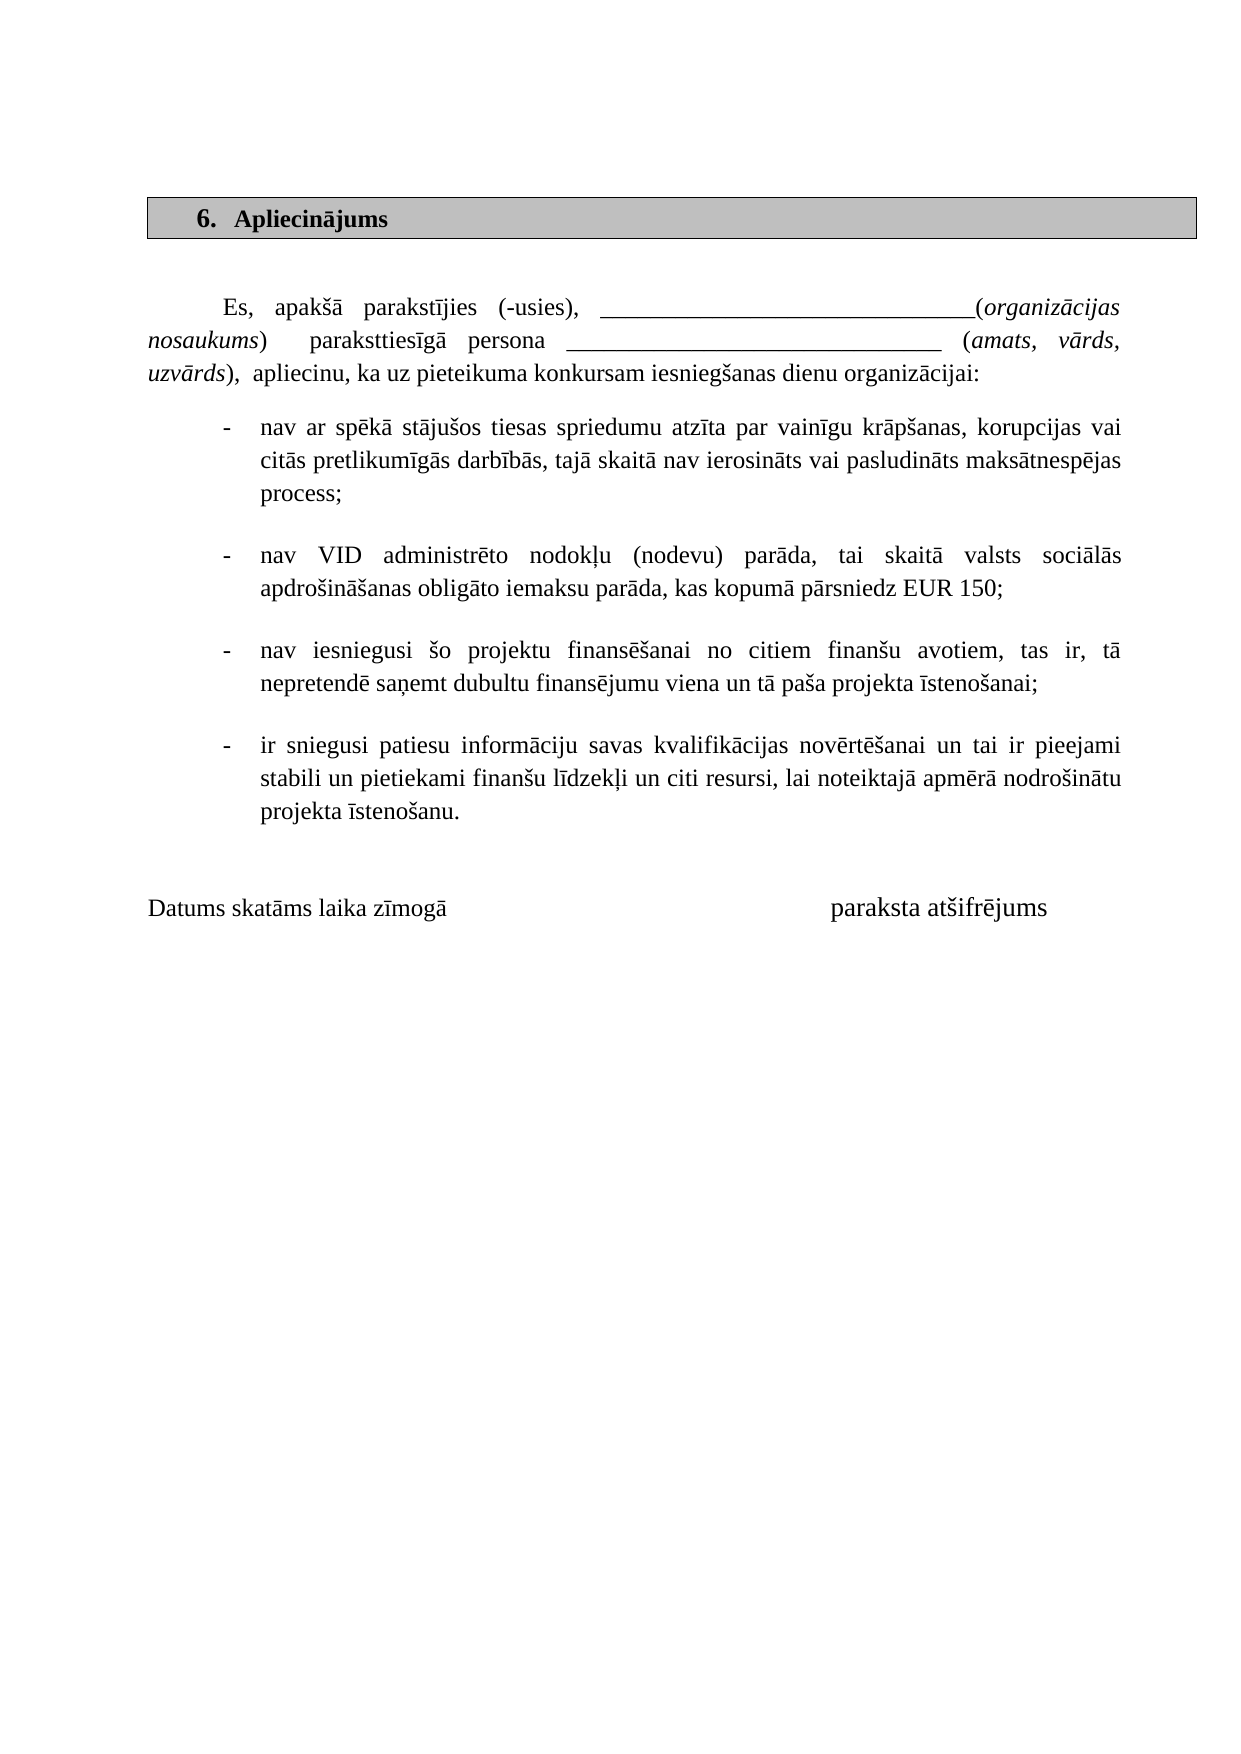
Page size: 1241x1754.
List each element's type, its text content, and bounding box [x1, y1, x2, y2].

text Datums skatāms laika zīmogā paraksta atšifrējums [148, 891, 1167, 922]
list ir sniegusi patiesu informāciju savas kvalifikācijas novērtēšanai un tai ir pieejami stabili un pietiekami finanšu līdzekļi un citi resursi, lai noteiktajā apmērā nodrošinātu projekta īstenošanu. [223, 730, 1122, 824]
text Es, apakšā parakstījies (-usies), ______________________________(organizācijas nosaukums) paraksttiesīgā persona ______________________________ (amats, vārds, uzvārds), apliecinu, ka uz pieteikuma konkursam iesniegšanas dienu organizācijai: [148, 292, 1122, 387]
table_header Apliecinājums [148, 198, 1196, 238]
list nav iesniegusi šo projektu finansēšanai no citiem finanšu avotiem, tas ir, tā nepretendē saņemt dubultu finansējumu viena un tā paša projekta īstenošanai; [223, 635, 1122, 697]
list nav VID administrēto nodokļu (nodevu) parāda, tai skaitā valsts sociālās apdrošināšanas obligāto iemaksu parāda, kas kopumā pārsniedz EUR 150; [223, 540, 1122, 602]
list nav ar spēkā stājušos tiesas spriedumu atzīta par vainīgu krāpšanas, korupcijas vai citās pretlikumīgās darbībās, tajā skaitā nav ierosināts vai pasludināts maksātnespējas process; [223, 412, 1122, 507]
